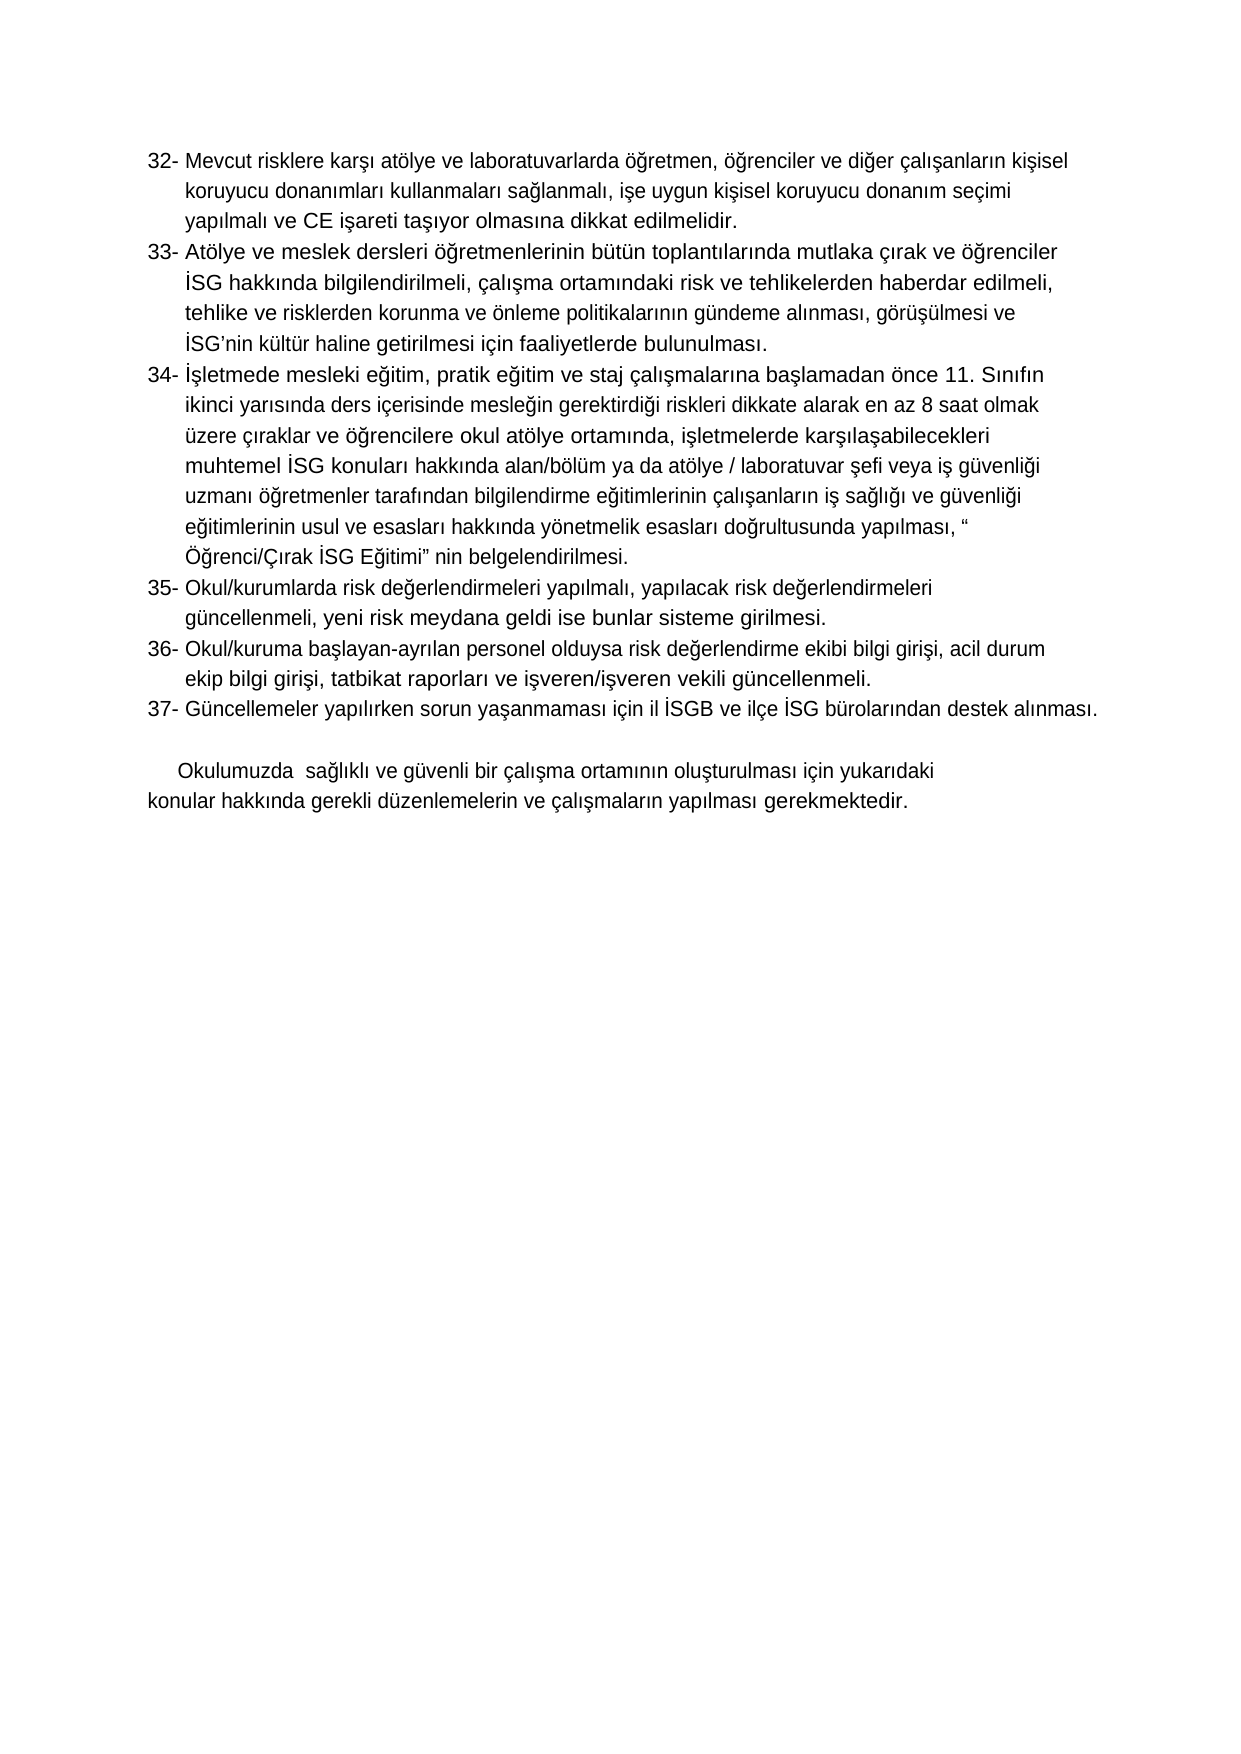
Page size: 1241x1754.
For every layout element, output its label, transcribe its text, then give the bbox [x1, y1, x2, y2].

list İşletmede mesleki eğitim, pratik eğitim ve staj çalışmalarına başlamadan önce 11. Sınıfın ikinci yarısında ders içerisinde mesleğin gerektirdiği riskleri dikkate alarak en az 8 saat olmak üzere çıraklar ve öğrencilere okul atölye ortamında, işletmelerde karşılaşabilecekleri muhtemel İSG konuları hakkında alan/bölüm ya da atölye / laboratuvar şefi veya iş güvenliği uzmanı öğretmenler tarafından bilgilendirme eğitimlerinin çalışanların iş sağlığı ve güvenliği eğitimlerinin usul ve esasları hakkında yönetmelik esasları doğrultusunda yapılması, “ Öğrenci/Çırak İSG Eğitimi” nin belgelendirilmesi. [147, 362, 1078, 569]
list Atölye ve meslek dersleri öğretmenlerinin bütün toplantılarında mutlaka çırak ve öğrenciler İSG hakkında bilgilendirilmeli, çalışma ortamındaki risk ve tehlikelerden haberdar edilmeli, tehlike ve risklerden korunma ve önleme politikalarının gündeme alınması, görüşülmesi ve İSG’nin kültür haline getirilmesi için faaliyetlerde bulunulması. [147, 239, 1081, 356]
list Okul/kurumlarda risk değerlendirmeleri yapılmalı, yapılacak risk değerlendirmeleri güncellenmeli, yeni risk meydana geldi ise bunlar sisteme girilmesi. [147, 575, 1052, 630]
text Okulumuzda sağlıklı ve güvenli bir çalışma ortamının oluşturulması için yukarıdaki konular hakkında gerekli düzenlemelerin ve çalışmaların yapılması gerekmektedir. [147, 758, 991, 813]
list Okul/kuruma başlayan-ayrılan personel olduysa risk değerlendirme ekibi bilgi girişi, acil durum ekip bilgi girişi, tatbikat raporları ve işveren/işveren vekili güncellenmeli. [147, 636, 1065, 691]
list Güncellemeler yapılırken sorun yaşanmaması için il İSGB ve ilçe İSG bürolarından destek alınması. [147, 697, 1105, 722]
list Mevcut risklere karşı atölye ve laboratuvarlarda öğretmen, öğrenciler ve diğer çalışanların kişisel koruyucu donanımları kullanmaları sağlanmalı, işe uygun kişisel koruyucu donanım seçimi yapılmalı ve CE işareti taşıyor olmasına dikkat edilmelidir. [147, 148, 1071, 234]
